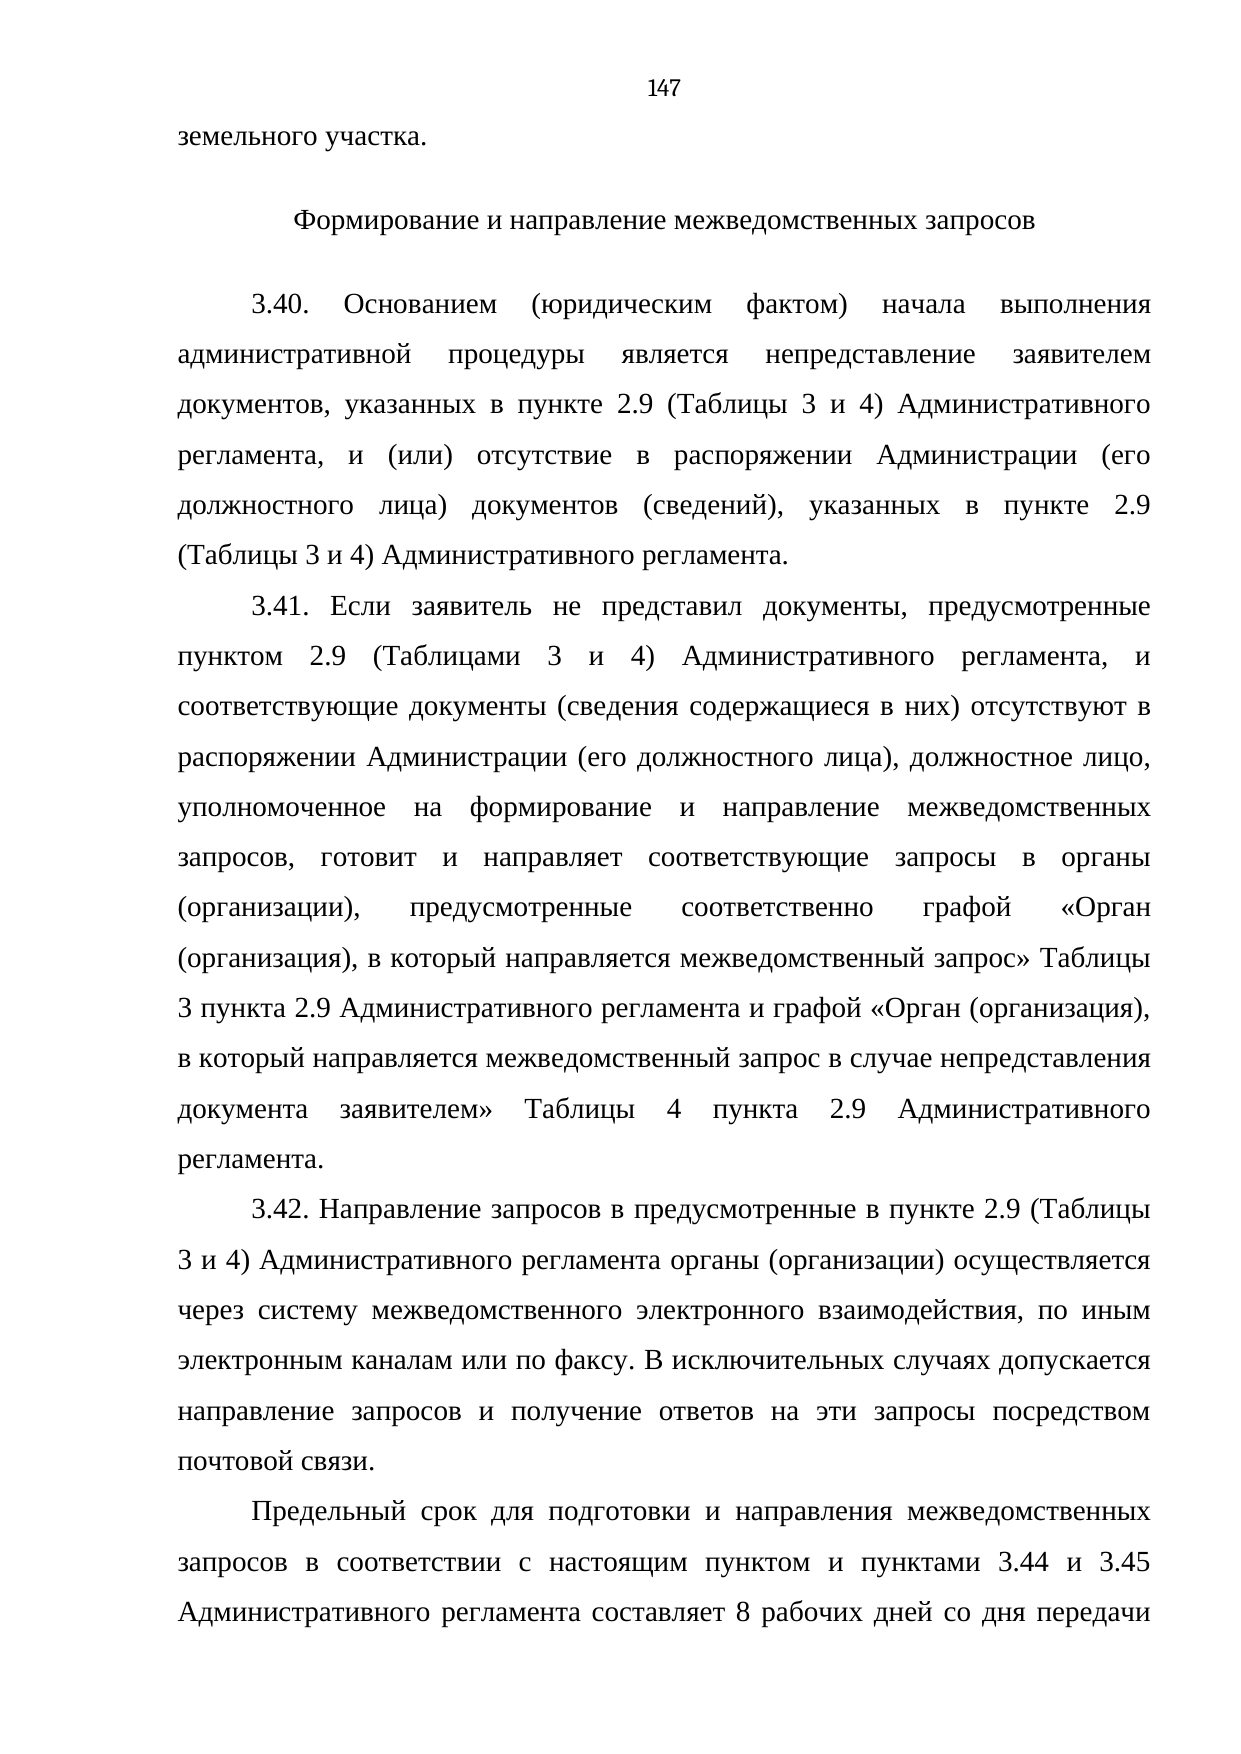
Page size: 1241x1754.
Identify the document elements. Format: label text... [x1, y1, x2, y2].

text 3.41. Если заявитель не представил документы, предусмотренные пунктом 2.9 (Таблицами 3 и 4) Административного регламента, и соответствующие документы (сведения содержащиеся в них) отсутствуют в распоряжении Администрации (его должностного лица), должностное лицо, уполномоченное на формирование и направление межведомственных запросов, готовит и направляет соответствующие запросы в органы (организации), предусмотренные соответственно графой «Орган (организация), в который направляется межведомственный запрос» Таблицы 3 пункта 2.9 Административного регламента и графой «Орган (организация), в который направляется межведомственный запрос в случае непредставления документа заявителем» Таблицы 4 пункта 2.9 Административного регламента. [177, 588, 1152, 1175]
text Формирование и направление межведомственных запросов [177, 202, 1152, 236]
text 3.42. Направление запросов в предусмотренные в пункте 2.9 (Таблицы 3 и 4) Административного регламента органы (организации) осуществляется через систему межведомственного электронного взаимодействия, по иным электронным каналам или по факсу. В исключительных случаях допускается направление запросов и получение ответов на эти запросы посредством почтовой связи. [177, 1191, 1152, 1477]
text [177, 1493, 1152, 1627]
text 3.40. Основанием (юридическим фактом) начала выполнения административной процедуры является непредставление заявителем документов, указанных в пункте 2.9 (Таблицы 3 и 4) Административного регламента, и (или) отсутствие в распоряжении Администрации (его должностного лица) документов (сведений), указанных в пункте 2.9 (Таблицы 3 и 4) Административного регламента. [177, 286, 1152, 571]
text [177, 118, 1152, 152]
